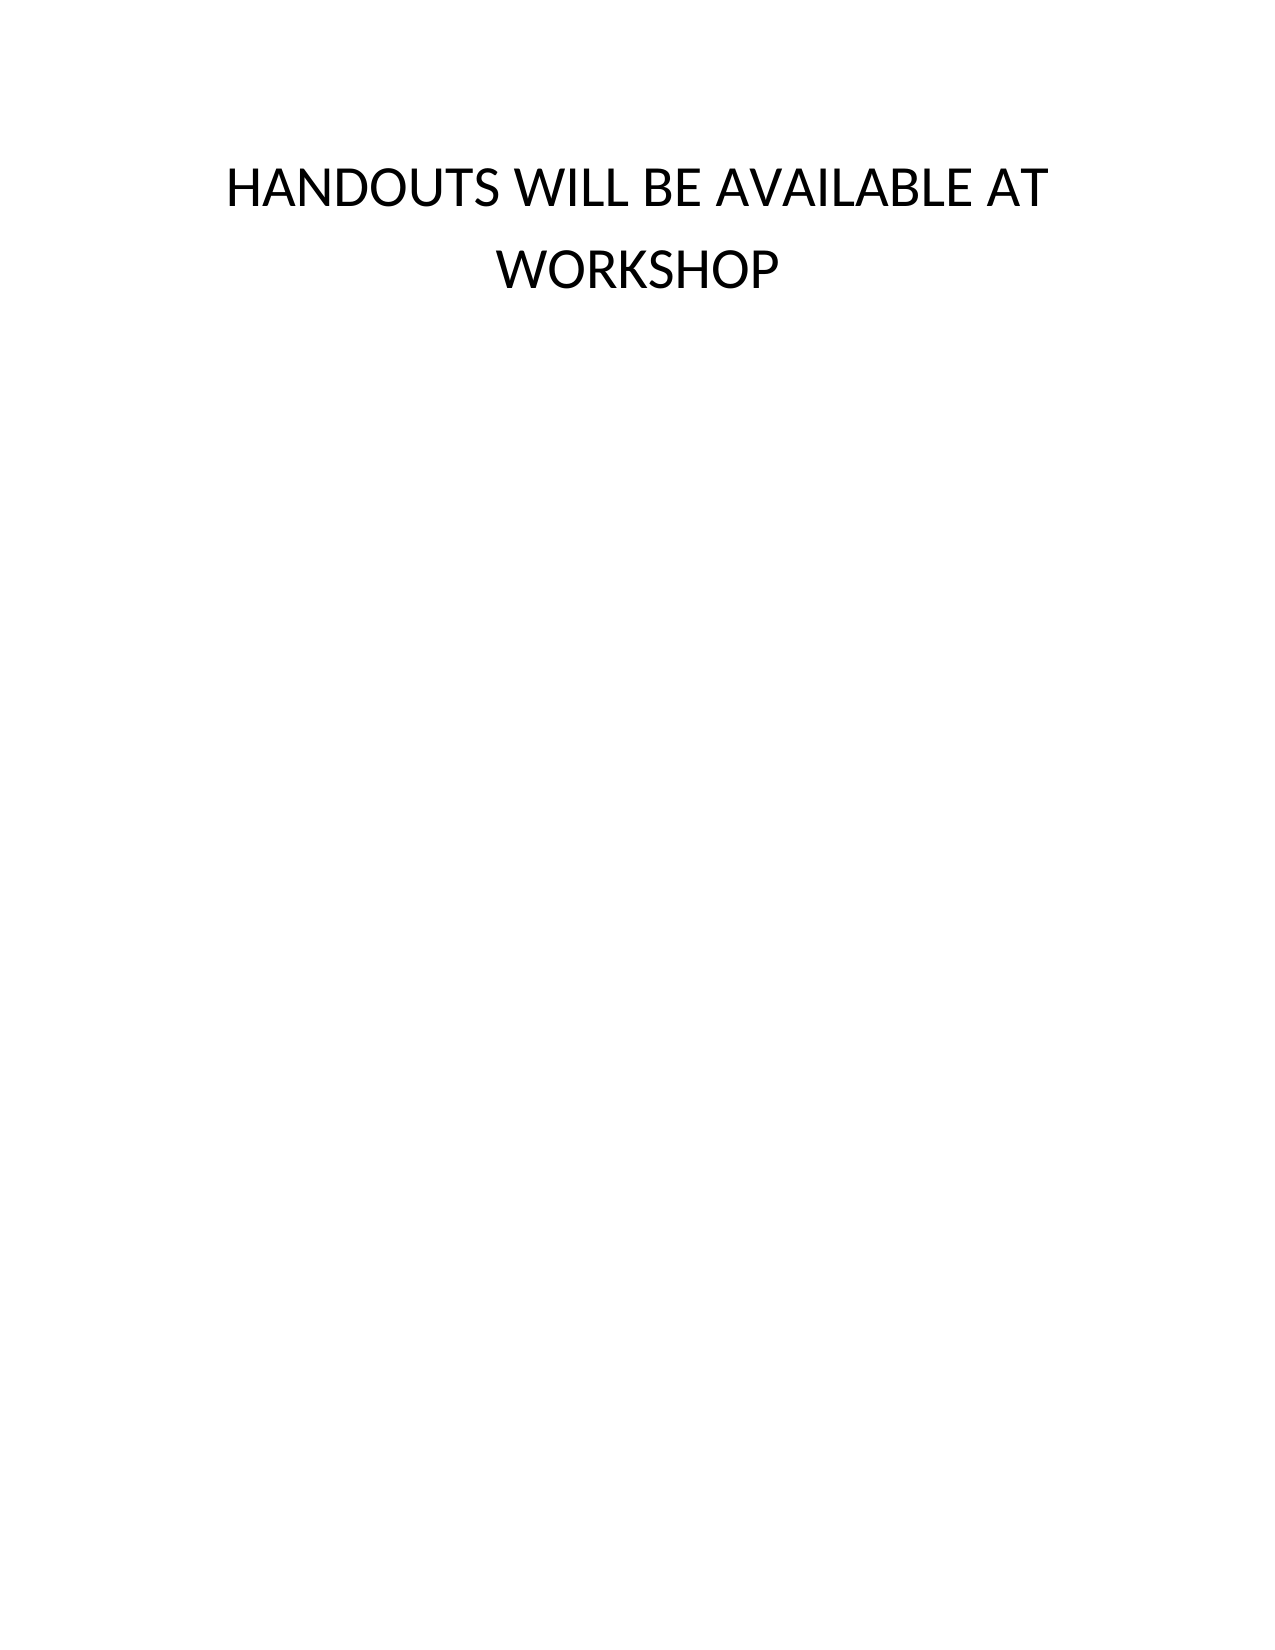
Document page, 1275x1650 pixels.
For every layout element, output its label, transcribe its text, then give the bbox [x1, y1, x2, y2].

text HANDOUTS WILL BE AVAILABLE AT WORKSHOP [150, 150, 1125, 303]
